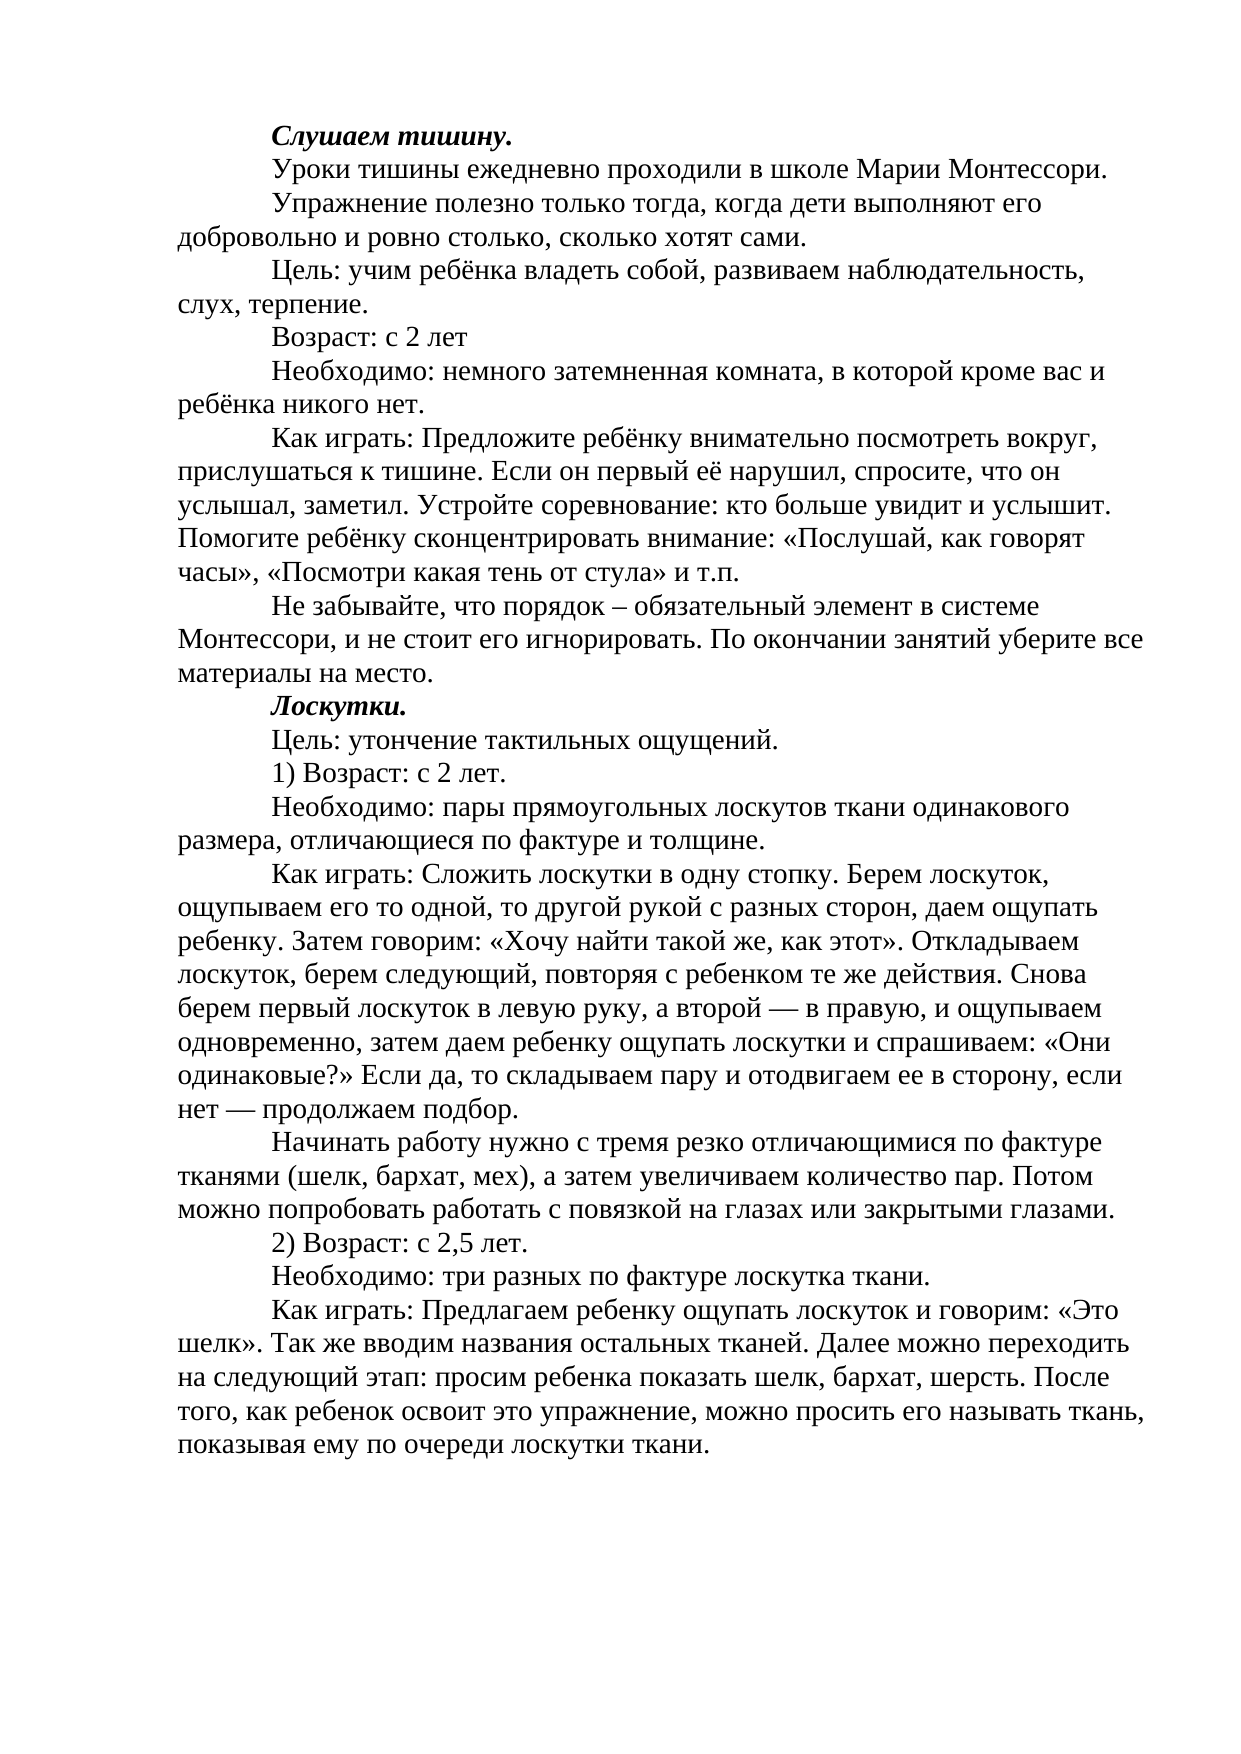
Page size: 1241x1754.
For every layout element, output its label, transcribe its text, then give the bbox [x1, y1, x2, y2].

text Лоскутки. [177, 688, 1152, 722]
text 1) Возраст: с 2 лет. [177, 755, 1152, 789]
text Возраст: с 2 лет [177, 319, 1152, 353]
text Не забывайте, что порядок – обязательный элемент в системе Монтессори, и не стоит его игнорировать. По окончании занятий уберите все материалы на место. [177, 588, 1152, 688]
text 2) Возраст: с 2,5 лет. [177, 1225, 1152, 1258]
text Слушаем тишину. [177, 118, 1152, 152]
text Цель: учим ребёнка владеть собой, развиваем наблюдательность, слух, терпение. [177, 252, 1152, 319]
text Как играть: Предлагаем ребенку ощупать лоскуток и говорим: «Это шелк». Так же вводим названия остальных тканей. Далее можно переходить на следующий этап: просим ребенка показать шелк, бархат, шерсть. После того, как ребенок освоит это упражнение, можно просить его называть ткань, показывая ему по очереди лоскутки ткани. [177, 1292, 1152, 1460]
text Как играть: Сложить лоскутки в одну стопку. Берем лоскуток, ощупываем его то одной, то другой рукой с разных сторон, даем ощупать ребенку. Затем говорим: «Хочу найти такой же, как этот». Откладываем лоскуток, берем следующий, повторяя с ребенком те же действия. Снова берем первый лоскуток в левую руку, а второй — в правую, и ощупываем одновременно, затем даем ребенку ощупать лоскутки и спрашиваем: «Они одинаковые?» Если да, то складываем пару и отодвигаем ее в сторону, если нет — продолжаем подбор. [177, 856, 1152, 1124]
text Необходимо: немного затемненная комната, в которой кроме вас и ребёнка никого нет. [177, 353, 1152, 420]
text Необходимо: пары прямоугольных лоскутов ткани одинакового размера, отличающиеся по фактуре и толщине. [177, 789, 1152, 856]
text Начинать работу нужно с тремя резко отличающимися по фактуре тканями (шелк, бархат, мех), а затем увеличиваем количество пар. Потом можно попробовать работать с повязкой на глазах или закрытыми глазами. [177, 1124, 1152, 1225]
text Упражнение полезно только тогда, когда дети выполняют его добровольно и ровно столько, сколько хотят сами. [177, 185, 1152, 252]
text Как играть: Предложите ребёнку внимательно посмотреть вокруг, прислушаться к тишине. Если он первый её нарушил, спросите, что он услышал, заметил. Устройте соревнование: кто больше увидит и услышит. Помогите ребёнку сконцентрировать внимание: «Послушай, как говорят часы», «Посмотри какая тень от стула» и т.п. [177, 420, 1152, 588]
text Необходимо: три разных по фактуре лоскутка ткани. [177, 1258, 1152, 1292]
text Уроки тишины ежедневно проходили в школе Марии Монтессори. [177, 152, 1152, 185]
text Цель: утончение тактильных ощущений. [177, 722, 1152, 755]
